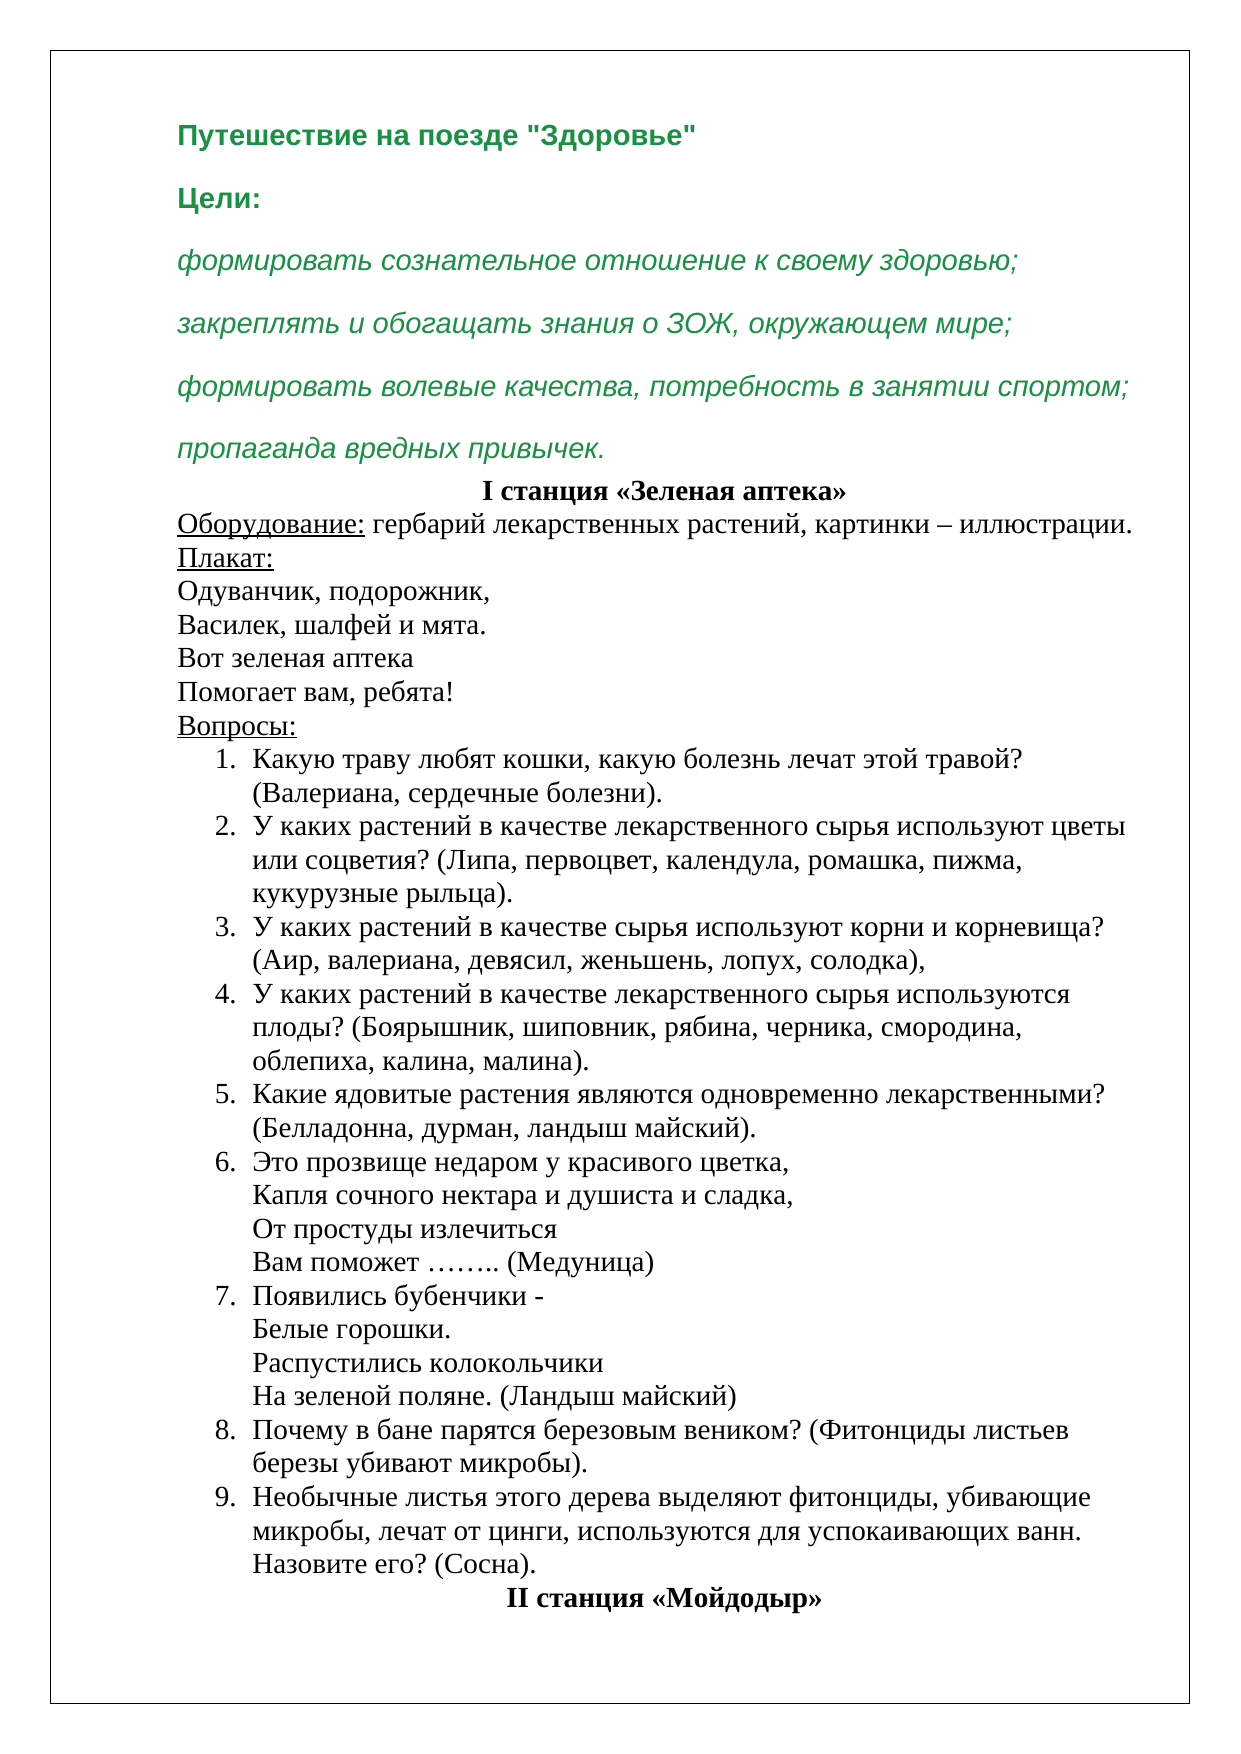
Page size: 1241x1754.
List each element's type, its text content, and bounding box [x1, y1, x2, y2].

list Какую траву любят кошки, какую болезнь лечат этой травой? (Валериана, сердечные болезни). [214, 741, 1152, 808]
text Путешествие на поезде "Здоровье" [177, 118, 1152, 152]
text Плакат: [177, 540, 1152, 573]
text II станция «Мойдодыр» [177, 1580, 1152, 1613]
list У каких растений в качестве лекарственного сырья используются плоды? (Боярышник, шиповник, рябина, черника, смородина, облепиха, калина, малина). [214, 976, 1152, 1077]
text Цели: [177, 181, 1152, 214]
list Это прозвище недаром у красивого цветка, Капля сочного нектара и душиста и сладка, От простуды излечиться Вам поможет …….. (Медуница) [214, 1144, 1152, 1278]
list Почему в бане парятся березовым веником? (Фитонциды листьев березы убивают микробы). [214, 1412, 1152, 1479]
text Оборудование: гербарий лекарственных растений, картинки – иллюстрации. [177, 506, 1152, 540]
text пропаганда вредных привычек. [177, 432, 1152, 465]
list Какие ядовитые растения являются одновременно лекарственными? (Белладонна, дурман, ландыш майский). [214, 1077, 1152, 1144]
list У каких растений в качестве лекарственного сырья используют цветы или соцветия? (Липа, первоцвет, календула, ромашка, пижма, кукурузные рыльца). [214, 808, 1152, 909]
text Вопросы: [177, 708, 1152, 741]
text I станция «Зеленая аптека» [177, 473, 1152, 506]
list Необычные листья этого дерева выделяют фитонциды, убивающие микробы, лечат от цинги, используются для успокаивающих ванн. Назовите его? (Сосна). [214, 1479, 1152, 1580]
text формировать волевые качества, потребность в занятии спортом; [177, 369, 1152, 402]
list У каких растений в качестве сырья используют корни и корневища? (Аир, валериана, девясил, женьшень, лопух, солодка), [214, 909, 1152, 976]
list Появились бубенчики - Белые горошки. Распустились колокольчики На зеленой поляне. (Ландыш майский) [214, 1278, 1152, 1412]
text формировать сознательное отношение к своему здоровью; [177, 243, 1152, 277]
text закреплять и обогащать знания о ЗОЖ, окружающем мире; [177, 306, 1152, 340]
text Одуванчик, подорожник, Василек, шалфей и мята. Вот зеленая аптека Помогает вам, ребята! [177, 573, 1152, 708]
